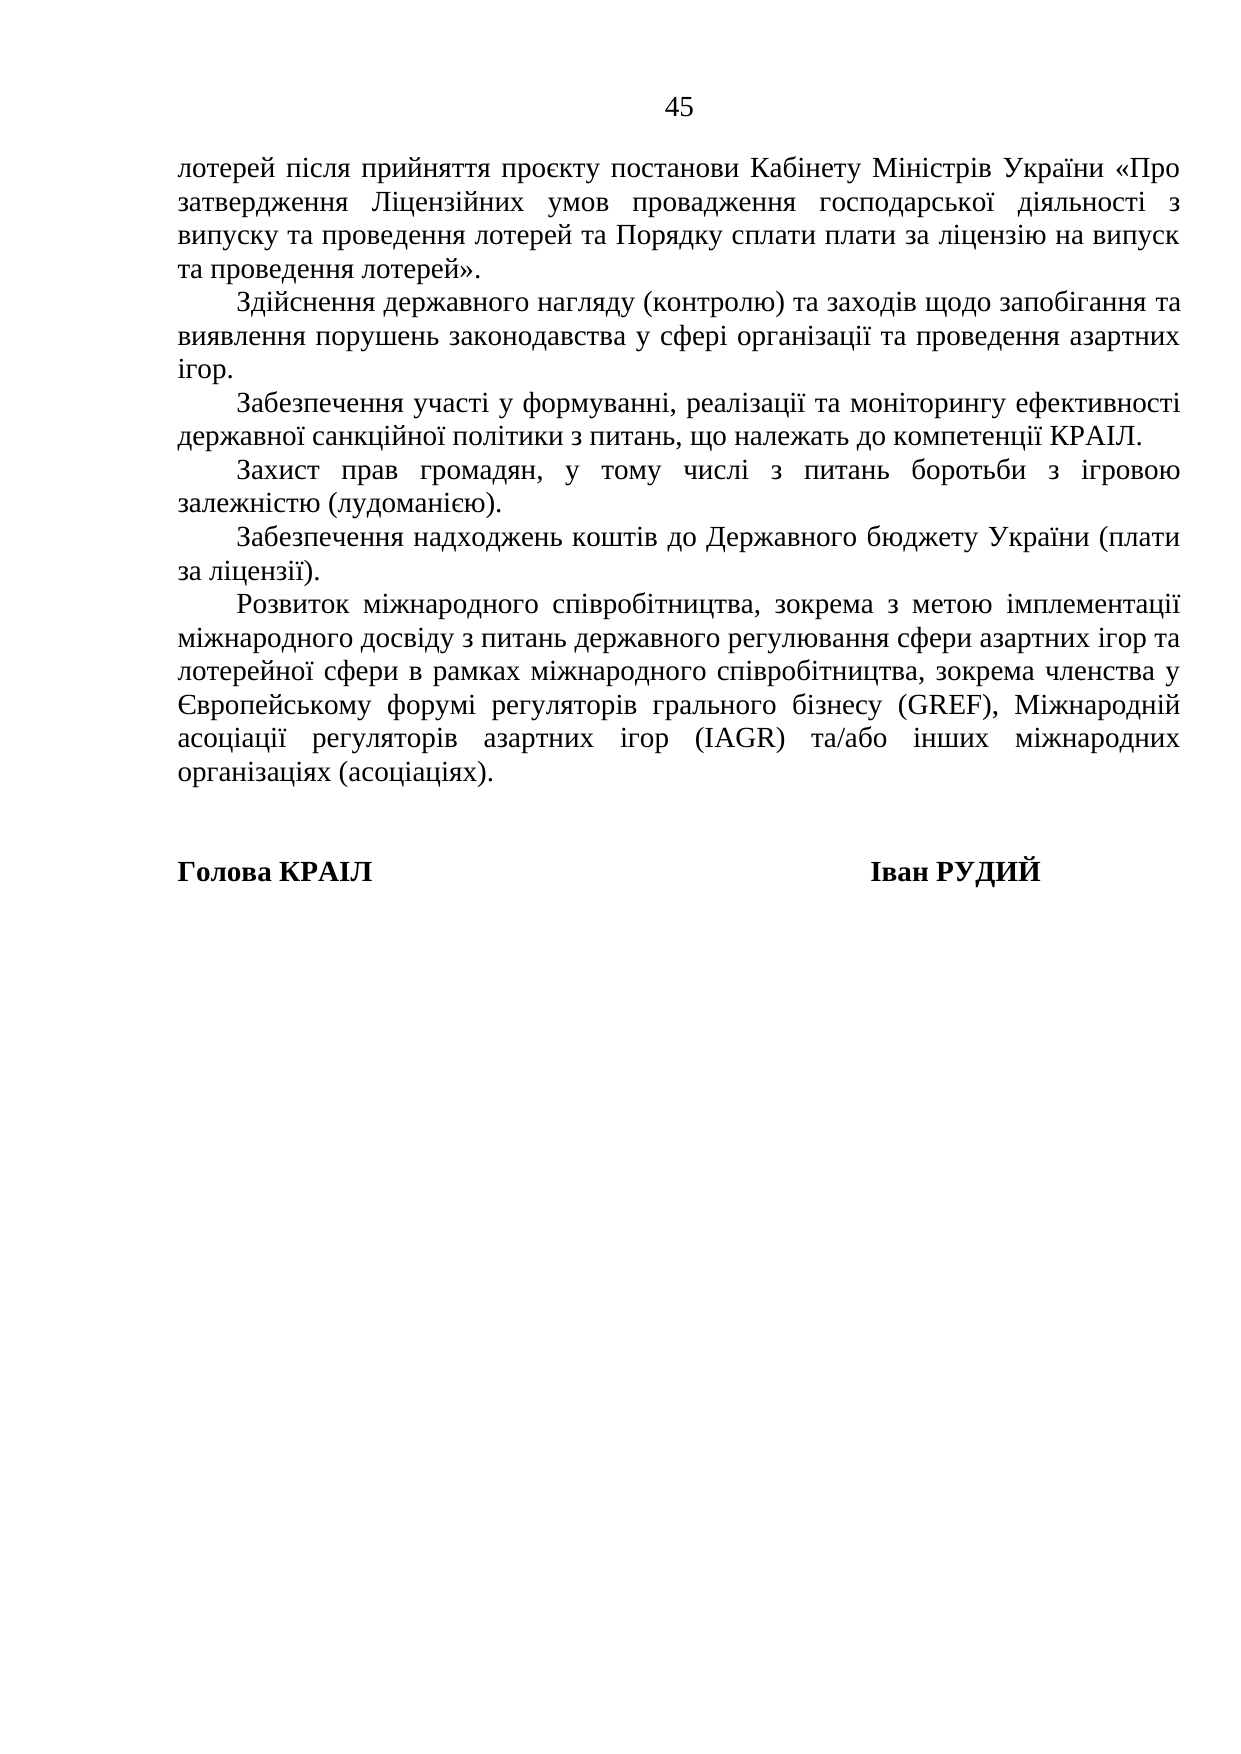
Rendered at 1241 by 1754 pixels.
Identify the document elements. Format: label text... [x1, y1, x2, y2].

text Забезпечення надходжень коштів до Державного бюджету України (плати за ліцензії). [177, 519, 1181, 586]
text Розвиток міжнародного співробітництва, зокрема з метою імплементації міжнародного досвіду з питань державного регулювання сфери азартних ігор та лотерейної сфери в рамках міжнародного співробітництва, зокрема членства у Європейському форумі регуляторів грального бізнесу (GREF), Міжнародній асоціації регуляторів азартних ігор (IAGR) та/або інших міжнародних організаціях (асоціаціях). [177, 586, 1181, 787]
text Захист прав громадян, у тому числі з питань боротьби з ігровою залежністю (лудоманією). [177, 452, 1181, 519]
text Здійснення державного нагляду (контролю) та заходів щодо запобігання та виявлення порушень законодавства у сфері організації та проведення азартних ігор. [177, 284, 1181, 385]
text Забезпечення участі у формуванні, реалізації та моніторингу ефективності державної санкційної політики з питань, що належать до компетенції КРАІЛ. [177, 385, 1181, 452]
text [177, 150, 1181, 284]
text Голова КРАІЛ Іван РУДИЙ [177, 854, 1181, 888]
